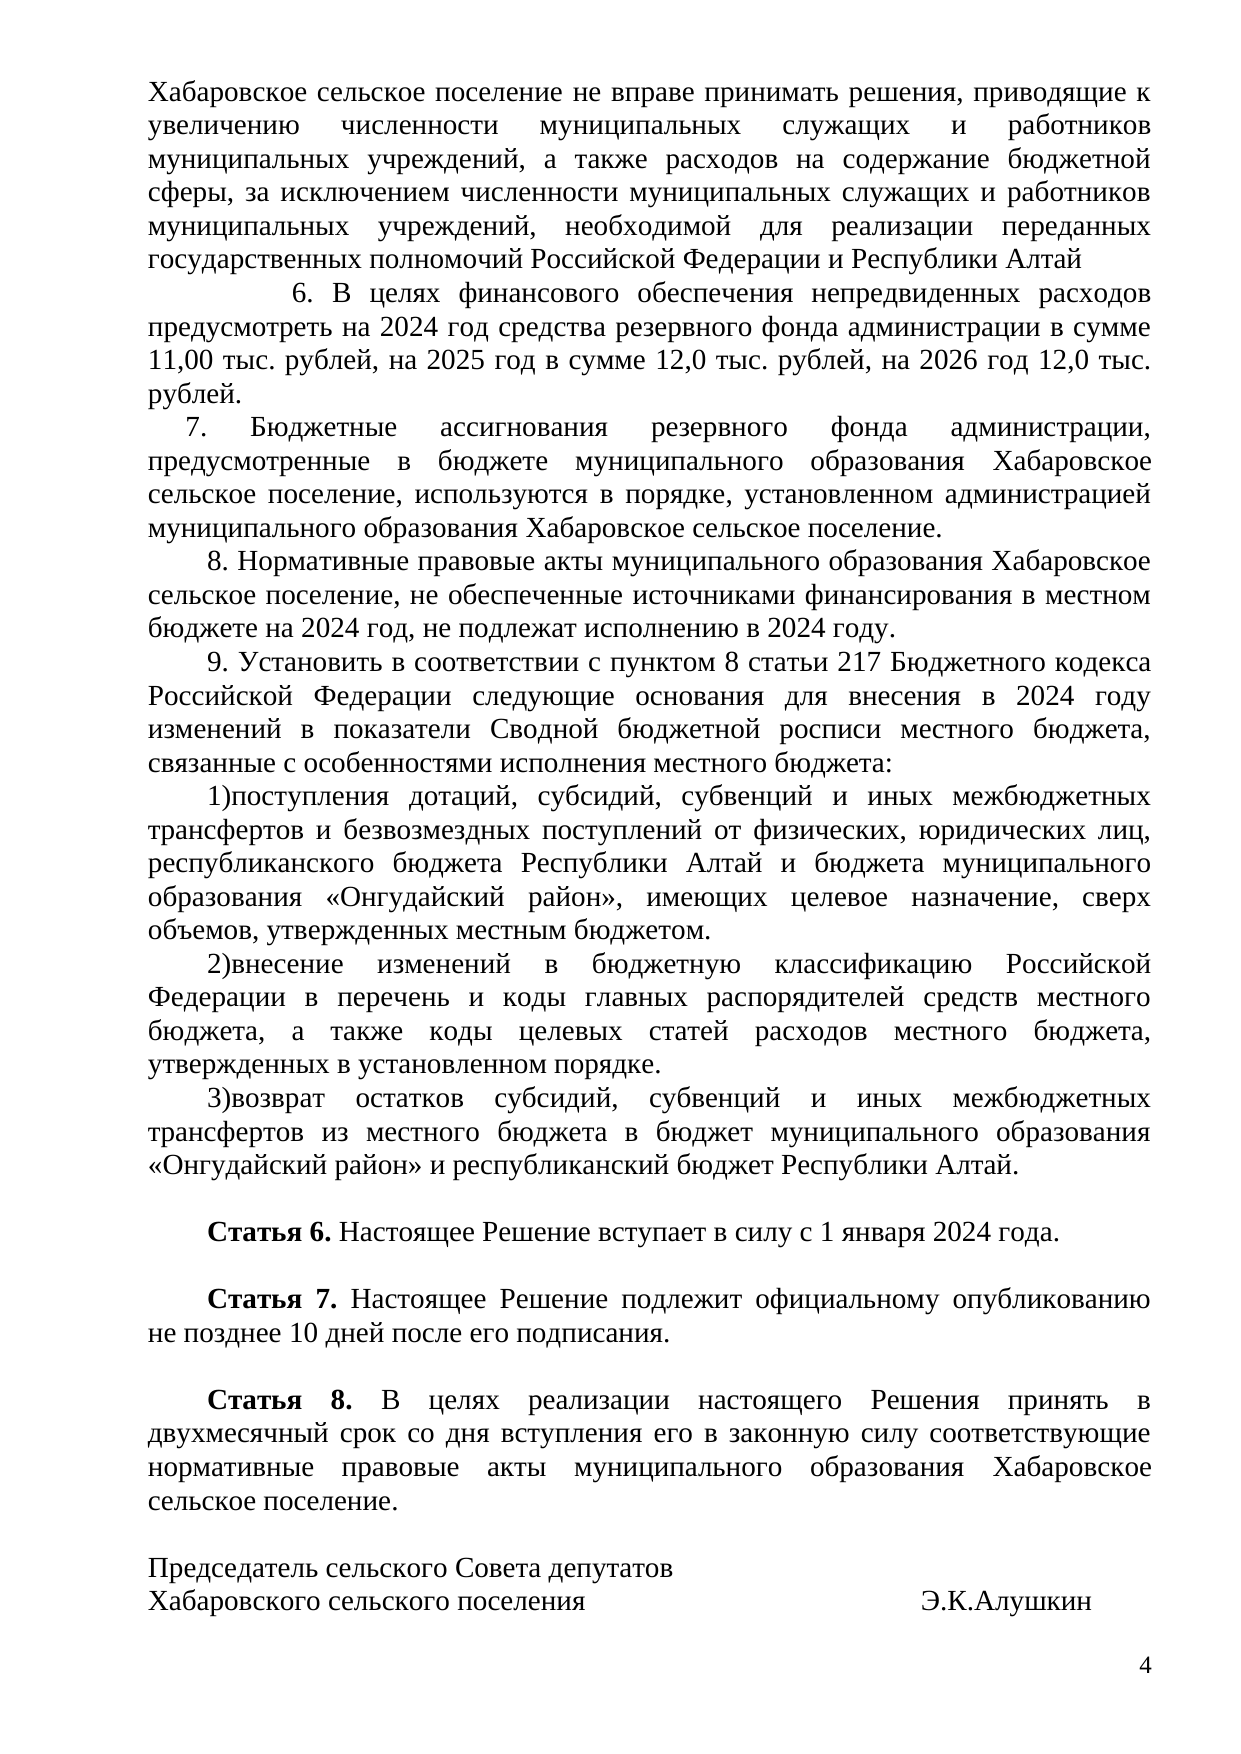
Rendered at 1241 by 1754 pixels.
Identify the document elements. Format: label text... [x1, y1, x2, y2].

text 3)возврат остатков субсидий, субвенций и иных межбюджетных трансфертов из местного бюджета в бюджет муниципального образования «Онгудайский район» и республиканский бюджет Республики Алтай. [148, 1080, 1152, 1181]
text Статья 8. В целях реализации настоящего Решения принять в двухмесячный срок со дня вступления его в законную силу соответствующие нормативные правовые акты муниципального образования Хабаровское сельское поселение. [148, 1382, 1152, 1516]
text 1)поступления дотаций, субсидий, субвенций и иных межбюджетных трансфертов и безвозмездных поступлений от физических, юридических лиц, республиканского бюджета Республики Алтай и бюджета муниципального образования «Онгудайский район», имеющих целевое назначение, сверх объемов, утвержденных местным бюджетом. [148, 778, 1152, 946]
text Председатель сельского Совета депутатов [148, 1550, 1152, 1583]
text Статья 6. Настоящее Решение вступает в силу с 1 января 2024 года. [148, 1214, 1152, 1248]
text 9. Установить в соответствии с пунктом 8 статьи 217 Бюджетного кодекса Российской Федерации следующие основания для внесения в 2024 году изменений в показатели Сводной бюджетной росписи местного бюджета, связанные с особенностями исполнения местного бюджета: [148, 644, 1152, 778]
list 6. В целях финансового обеспечения непредвиденных расходов предусмотреть на 2024 год средства резервного фонда администрации в сумме 11,00 тыс. рублей, на 2025 год в сумме 12,0 тыс. рублей, на 2026 год 12,0 тыс. рублей. [148, 275, 1152, 409]
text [148, 74, 1152, 275]
text Хабаровского сельского поселения Э.К.Алушкин [148, 1583, 1152, 1617]
text 8. Нормативные правовые акты муниципального образования Хабаровское сельское поселение, не обеспеченные источниками финансирования в местном бюджете на 2024 год, не подлежат исполнению в 2024 году. [148, 543, 1152, 644]
text 2)внесение изменений в бюджетную классификацию Российской Федерации в перечень и коды главных распорядителей средств местного бюджета, а также коды целевых статей расходов местного бюджета, утвержденных в установленном порядке. [148, 946, 1152, 1080]
text Статья 7. Настоящее Решение подлежит официальному опубликованию не позднее 10 дней после его подписания. [148, 1281, 1152, 1348]
list 7. Бюджетные ассигнования резервного фонда администрации, предусмотренные в бюджете муниципального образования Хабаровское сельское поселение, используются в порядке, установленном администрацией муниципального образования Хабаровское сельское поселение. [148, 409, 1152, 543]
